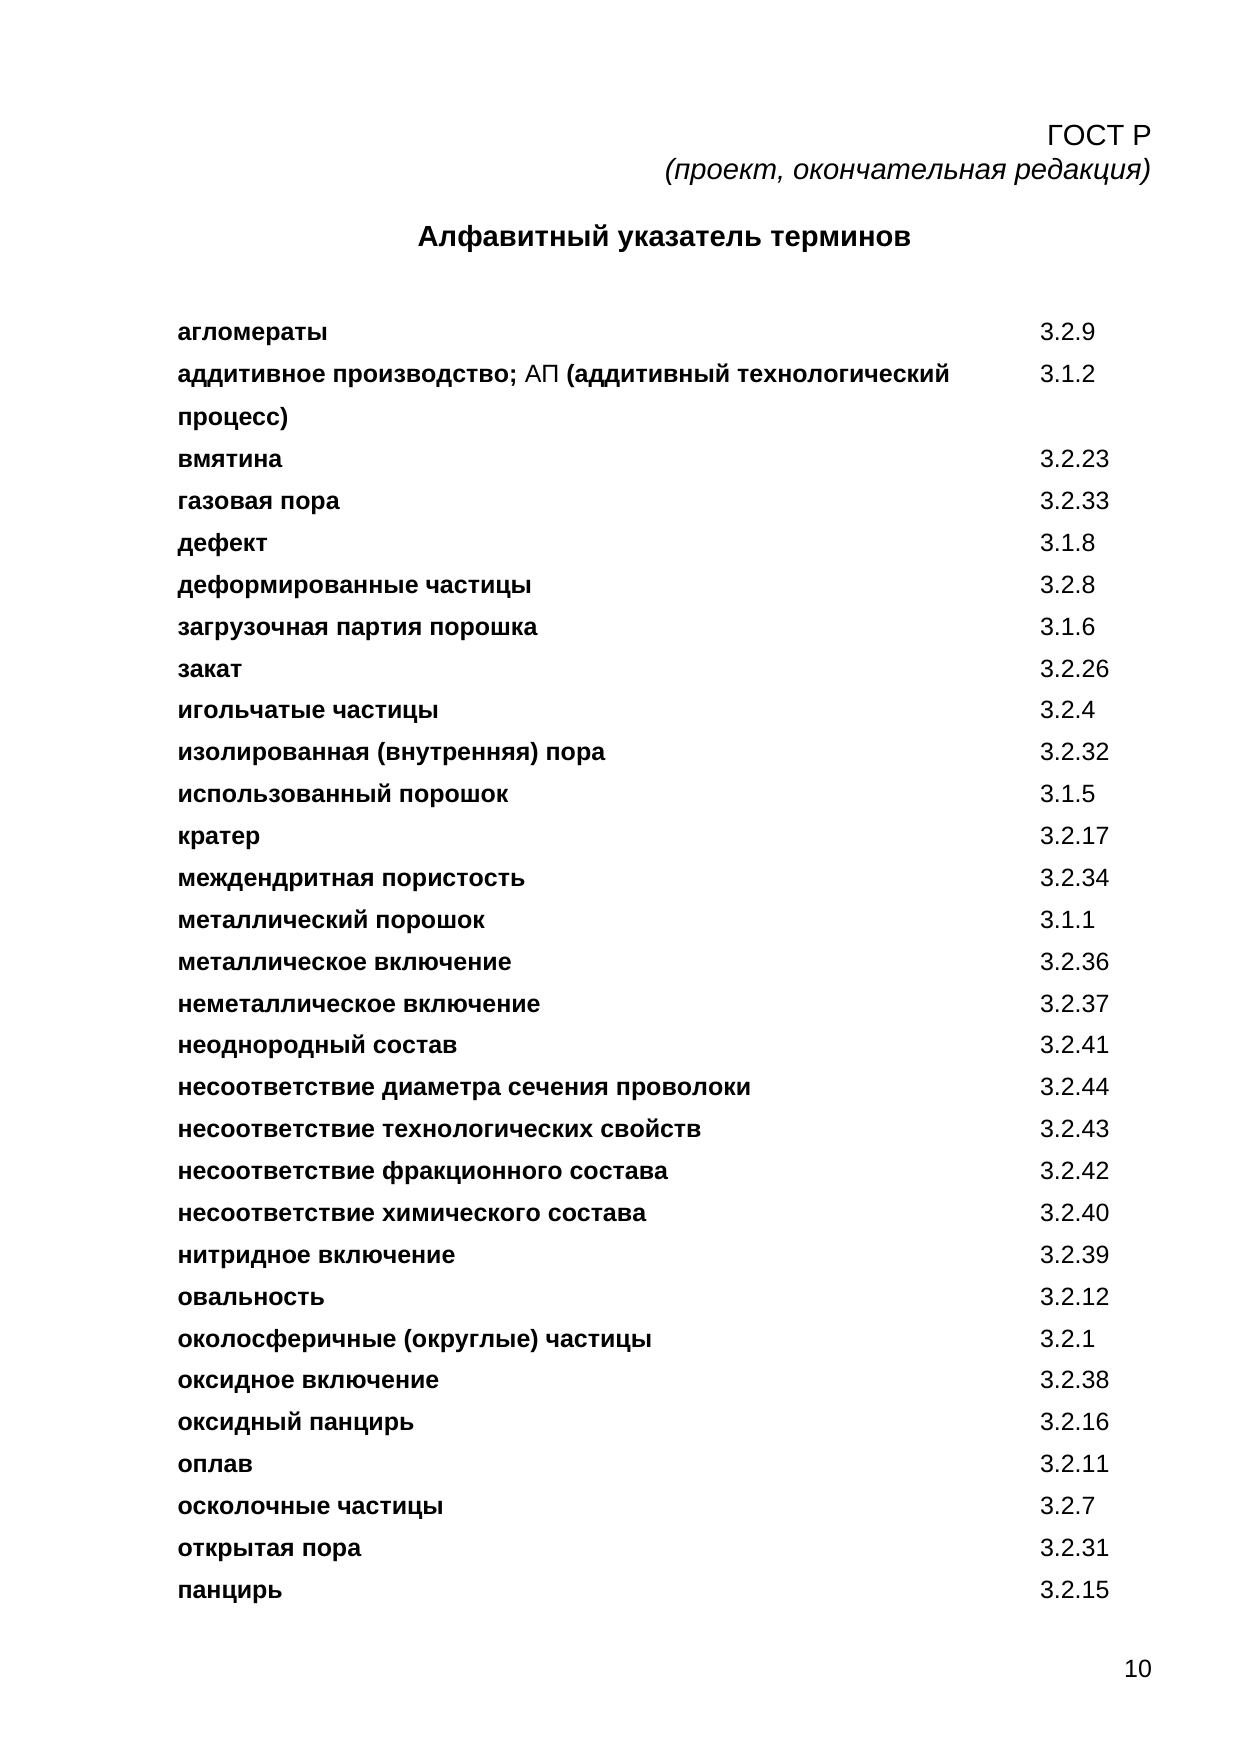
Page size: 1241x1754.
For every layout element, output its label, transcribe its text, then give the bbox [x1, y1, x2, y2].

subtitle Алфавитный указатель терминов [177, 219, 1152, 252]
table_cell околосферичные (округлые) частицы [166, 1324, 1028, 1365]
table_cell оксидное включение [166, 1365, 1028, 1407]
table_cell 3.2.23 [1029, 444, 1140, 486]
table_header 3.2.9 [1029, 317, 1140, 359]
table_cell 3.2.31 [1029, 1533, 1140, 1575]
table_cell металлический порошок [166, 905, 1028, 947]
table_cell несоответствие технологических свойств [166, 1114, 1028, 1156]
table_cell несоответствие химического состава [166, 1198, 1028, 1240]
table_cell неоднородный состав [166, 1030, 1028, 1072]
table_cell 3.2.1 [1029, 1324, 1140, 1365]
table_cell 3.1.5 [1029, 779, 1140, 821]
table_cell несоответствие фракционного состава [166, 1156, 1028, 1198]
table_cell 3.2.8 [1029, 570, 1140, 612]
table_cell использованный порошок [166, 779, 1028, 821]
table_cell 3.2.11 [1029, 1449, 1140, 1491]
table_cell закат [166, 654, 1028, 695]
table_cell 3.2.7 [1029, 1491, 1140, 1533]
table_cell газовая пора [166, 486, 1028, 528]
table_cell оплав [166, 1449, 1028, 1491]
table_cell дефект [166, 528, 1028, 570]
table_cell 3.2.16 [1029, 1407, 1140, 1449]
table_cell 3.2.43 [1029, 1114, 1140, 1156]
table_cell 3.1.1 [1029, 905, 1140, 947]
table_cell 3.2.42 [1029, 1156, 1140, 1198]
table_cell 3.1.8 [1029, 528, 1140, 570]
table_cell 3.2.39 [1029, 1240, 1140, 1282]
table_cell аддитивное производство; АП (аддитивный технологический процесс) [166, 359, 1028, 444]
table_cell неметаллическое включение [166, 989, 1028, 1030]
table_cell оксидный панцирь [166, 1407, 1028, 1449]
table_cell загрузочная партия порошка [166, 612, 1028, 653]
table_cell 3.1.6 [1029, 612, 1140, 653]
table_cell панцирь [166, 1575, 1028, 1617]
table_cell 3.2.26 [1029, 654, 1140, 695]
table_cell деформированные частицы [166, 570, 1028, 612]
table_cell 3.2.33 [1029, 486, 1140, 528]
table_cell изолированная (внутренняя) пора [166, 737, 1028, 779]
table_cell нитридное включение [166, 1240, 1028, 1282]
table_cell 3.2.4 [1029, 695, 1140, 737]
table_cell 3.2.34 [1029, 863, 1140, 905]
table_cell 3.2.37 [1029, 989, 1140, 1030]
table_cell междендритная пористость [166, 863, 1028, 905]
table_cell игольчатые частицы [166, 695, 1028, 737]
table_cell несоответствие диаметра сечения проволоки [166, 1072, 1028, 1114]
table_cell кратер [166, 821, 1028, 863]
table_cell 3.2.15 [1029, 1575, 1140, 1617]
table_cell 3.2.41 [1029, 1030, 1140, 1072]
table_cell 3.2.32 [1029, 737, 1140, 779]
table_cell 3.2.17 [1029, 821, 1140, 863]
table_cell 3.1.2 [1029, 359, 1140, 444]
table_cell 3.2.38 [1029, 1365, 1140, 1407]
table_cell овальность [166, 1282, 1028, 1323]
table_cell 3.2.36 [1029, 947, 1140, 988]
table_cell 3.2.40 [1029, 1198, 1140, 1240]
table_header агломераты [166, 317, 1028, 359]
table_cell вмятина [166, 444, 1028, 486]
table_cell открытая пора [166, 1533, 1028, 1575]
table_cell 3.2.44 [1029, 1072, 1140, 1114]
table_cell 3.2.12 [1029, 1282, 1140, 1323]
table_cell осколочные частицы [166, 1491, 1028, 1533]
table_cell металлическое включение [166, 947, 1028, 988]
